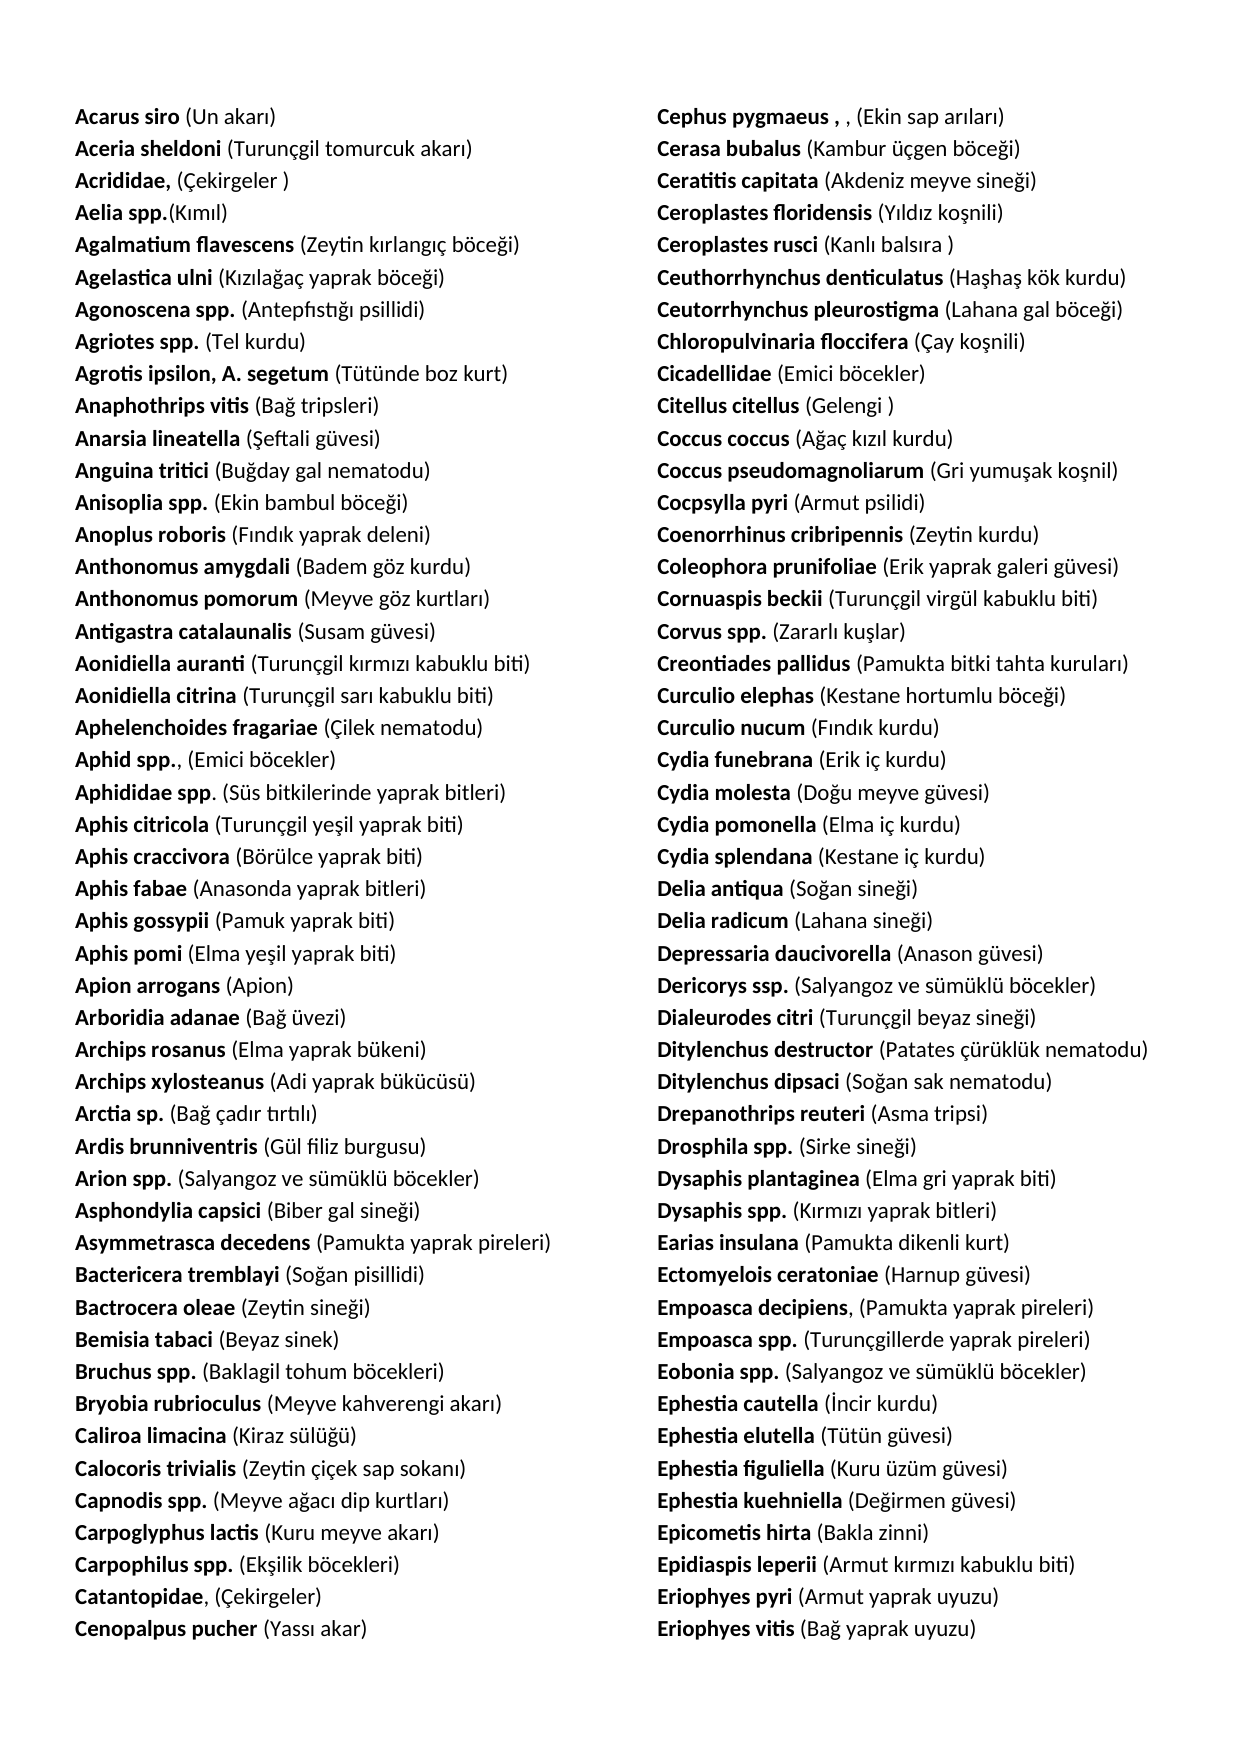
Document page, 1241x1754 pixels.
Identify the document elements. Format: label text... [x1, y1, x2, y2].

text Eobonia spp. (Salyangoz ve sümüklü böcekler) [657, 1357, 1165, 1385]
text Aphis gossypii (Pamuk yaprak biti) [75, 906, 583, 934]
text Aonidiella citrina (Turunçgil sarı kabuklu biti) [75, 681, 583, 709]
text Cornuaspis beckii (Turunçgil virgül kabuklu biti) [657, 584, 1165, 613]
text Dericorys ssp. (Salyangoz ve sümüklü böcekler) [657, 971, 1165, 999]
text Agrotis ipsilon, A. segetum (Tütünde boz kurt) [75, 359, 583, 387]
text Aphelenchoides fragariae (Çilek nematodu) [75, 713, 583, 741]
text Ceuthorrhynchus denticulatus (Haşhaş kök kurdu) [657, 263, 1165, 291]
text Archips rosanus (Elma yaprak bükeni) [75, 1035, 583, 1063]
text Calocoris trivialis (Zeytin çiçek sap sokanı) [75, 1454, 583, 1482]
text Agalmatium flavescens (Zeytin kırlangıç böceği) [75, 231, 583, 258]
text Drepanothrips reuteri (Asma tripsi) [657, 1099, 1165, 1128]
text Agonoscena spp. (Antepfıstığı psillidi) [75, 295, 583, 323]
text Aphididae spp. (Süs bitkilerinde yaprak bitleri) [75, 778, 583, 806]
text Ephestia elutella (Tütün güvesi) [657, 1421, 1165, 1449]
text Arion spp. (Salyangoz ve sümüklü böcekler) [75, 1164, 583, 1192]
text Empoasca decipiens, (Pamukta yaprak pireleri) [657, 1293, 1165, 1321]
text Cerasa bubalus (Kambur üçgen böceği) [657, 134, 1165, 162]
text Bactrocera oleae (Zeytin sineği) [75, 1293, 583, 1321]
text Cydia pomonella (Elma iç kurdu) [657, 810, 1165, 838]
text Acarus siro (Un akarı) [75, 102, 583, 130]
text Anthonomus pomorum (Meyve göz kurtları) [75, 584, 583, 613]
text Cenopalpus pucher (Yassı akar) [75, 1614, 583, 1643]
text Citellus citellus (Gelengi ) [657, 391, 1165, 419]
text Epidiaspis leperii (Armut kırmızı kabuklu biti) [657, 1550, 1165, 1578]
text Bemisia tabaci (Beyaz sinek) [75, 1325, 583, 1353]
text Agelastica ulni (Kızılağaç yaprak böceği) [75, 263, 583, 291]
text Acrididae, (Çekirgeler ) [75, 166, 583, 194]
text Aceria sheldoni (Turunçgil tomurcuk akarı) [75, 134, 583, 162]
text Aphis citricola (Turunçgil yeşil yaprak biti) [75, 810, 583, 838]
text Ditylenchus dipsaci (Soğan sak nematodu) [657, 1067, 1165, 1095]
text Asymmetrasca decedens (Pamukta yaprak pireleri) [75, 1228, 583, 1256]
text Ephestia kuehniella (Değirmen güvesi) [657, 1486, 1165, 1514]
text Bactericera tremblayi (Soğan pisillidi) [75, 1261, 583, 1288]
text Caliroa limacina (Kiraz sülüğü) [75, 1421, 583, 1449]
text Arboridia adanae (Bağ üvezi) [75, 1003, 583, 1031]
text Ectomyelois ceratoniae (Harnup güvesi) [657, 1261, 1165, 1288]
text Anguina tritici (Buğday gal nematodu) [75, 456, 583, 484]
text Drosphila spp. (Sirke sineği) [657, 1132, 1165, 1160]
text Anoplus roboris (Fındık yaprak deleni) [75, 520, 583, 548]
text Aelia spp.(Kımıl) [75, 198, 583, 226]
text Ceratitis capitata (Akdeniz meyve sineği) [657, 166, 1165, 194]
text Dysaphis spp. (Kırmızı yaprak bitleri) [657, 1196, 1165, 1224]
text Ephestia cautella (İncir kurdu) [657, 1389, 1165, 1417]
text Capnodis spp. (Meyve ağacı dip kurtları) [75, 1486, 583, 1514]
text Epicometis hirta (Bakla zinni) [657, 1518, 1165, 1546]
text Ceroplastes rusci (Kanlı balsıra ) [657, 231, 1165, 258]
text Anthonomus amygdali (Badem göz kurdu) [75, 552, 583, 580]
text Dysaphis plantaginea (Elma gri yaprak biti) [657, 1164, 1165, 1192]
text Apion arrogans (Apion) [75, 971, 583, 999]
text Anaphothrips vitis (Bağ tripsleri) [75, 391, 583, 419]
text Aphis pomi (Elma yeşil yaprak biti) [75, 939, 583, 967]
text Curculio nucum (Fındık kurdu) [657, 713, 1165, 741]
text Corvus spp. (Zararlı kuşlar) [657, 617, 1165, 645]
text Cydia splendana (Kestane iç kurdu) [657, 842, 1165, 870]
text Bruchus spp. (Baklagil tohum böcekleri) [75, 1357, 583, 1385]
text Delia radicum (Lahana sineği) [657, 906, 1165, 934]
text Eriophyes pyri (Armut yaprak uyuzu) [657, 1582, 1165, 1610]
text Cydia funebrana (Erik iç kurdu) [657, 746, 1165, 773]
text Catantopidae, (Çekirgeler) [75, 1582, 583, 1610]
text Ardis brunniventris (Gül filiz burgusu) [75, 1132, 583, 1160]
text Carpoglyphus lactis (Kuru meyve akarı) [75, 1518, 583, 1546]
text Creontiades pallidus (Pamukta bitki tahta kuruları) [657, 649, 1165, 677]
text Aphid spp., (Emici böcekler) [75, 746, 583, 773]
text Antigastra catalaunalis (Susam güvesi) [75, 617, 583, 645]
text Ceutorrhynchus pleurostigma (Lahana gal böceği) [657, 295, 1165, 323]
text Aphis craccivora (Börülce yaprak biti) [75, 842, 583, 870]
text Bryobia rubrioculus (Meyve kahverengi akarı) [75, 1389, 583, 1417]
text Delia antiqua (Soğan sineği) [657, 874, 1165, 902]
text Earias insulana (Pamukta dikenli kurt) [657, 1228, 1165, 1256]
text Ditylenchus destructor (Patates çürüklük nematodu) [657, 1035, 1165, 1063]
text Agriotes spp. (Tel kurdu) [75, 327, 583, 355]
text Cocpsylla pyri (Armut psilidi) [657, 488, 1165, 516]
text Cephus pygmaeus , , (Ekin sap arıları) [657, 102, 1165, 130]
text Empoasca spp. (Turunçgillerde yaprak pireleri) [657, 1325, 1165, 1353]
text Ceroplastes floridensis (Yıldız koşnili) [657, 198, 1165, 226]
text Carpophilus spp. (Ekşilik böcekleri) [75, 1550, 583, 1578]
text Eriophyes vitis (Bağ yaprak uyuzu) [657, 1614, 1165, 1643]
text Cicadellidae (Emici böcekler) [657, 359, 1165, 387]
text Ephestia figuliella (Kuru üzüm güvesi) [657, 1454, 1165, 1482]
text Arctia sp. (Bağ çadır tırtılı) [75, 1099, 583, 1128]
text Archips xylosteanus (Adi yaprak bükücüsü) [75, 1067, 583, 1095]
text Aphis fabae (Anasonda yaprak bitleri) [75, 874, 583, 902]
text Coleophora prunifoliae (Erik yaprak galeri güvesi) [657, 552, 1165, 580]
text Depressaria daucivorella (Anason güvesi) [657, 939, 1165, 967]
text Anisoplia spp. (Ekin bambul böceği) [75, 488, 583, 516]
text Coccus coccus (Ağaç kızıl kurdu) [657, 424, 1165, 452]
text Chloropulvinaria floccifera (Çay koşnili) [657, 327, 1165, 355]
text Curculio elephas (Kestane hortumlu böceği) [657, 681, 1165, 709]
text Aonidiella auranti (Turunçgil kırmızı kabuklu biti) [75, 649, 583, 677]
text Cydia molesta (Doğu meyve güvesi) [657, 778, 1165, 806]
text Dialeurodes citri (Turunçgil beyaz sineği) [657, 1003, 1165, 1031]
text Asphondylia capsici (Biber gal sineği) [75, 1196, 583, 1224]
text Anarsia lineatella (Şeftali güvesi) [75, 424, 583, 452]
text Coenorrhinus cribripennis (Zeytin kurdu) [657, 520, 1165, 548]
text Coccus pseudomagnoliarum (Gri yumuşak koşnil) [657, 456, 1165, 484]
